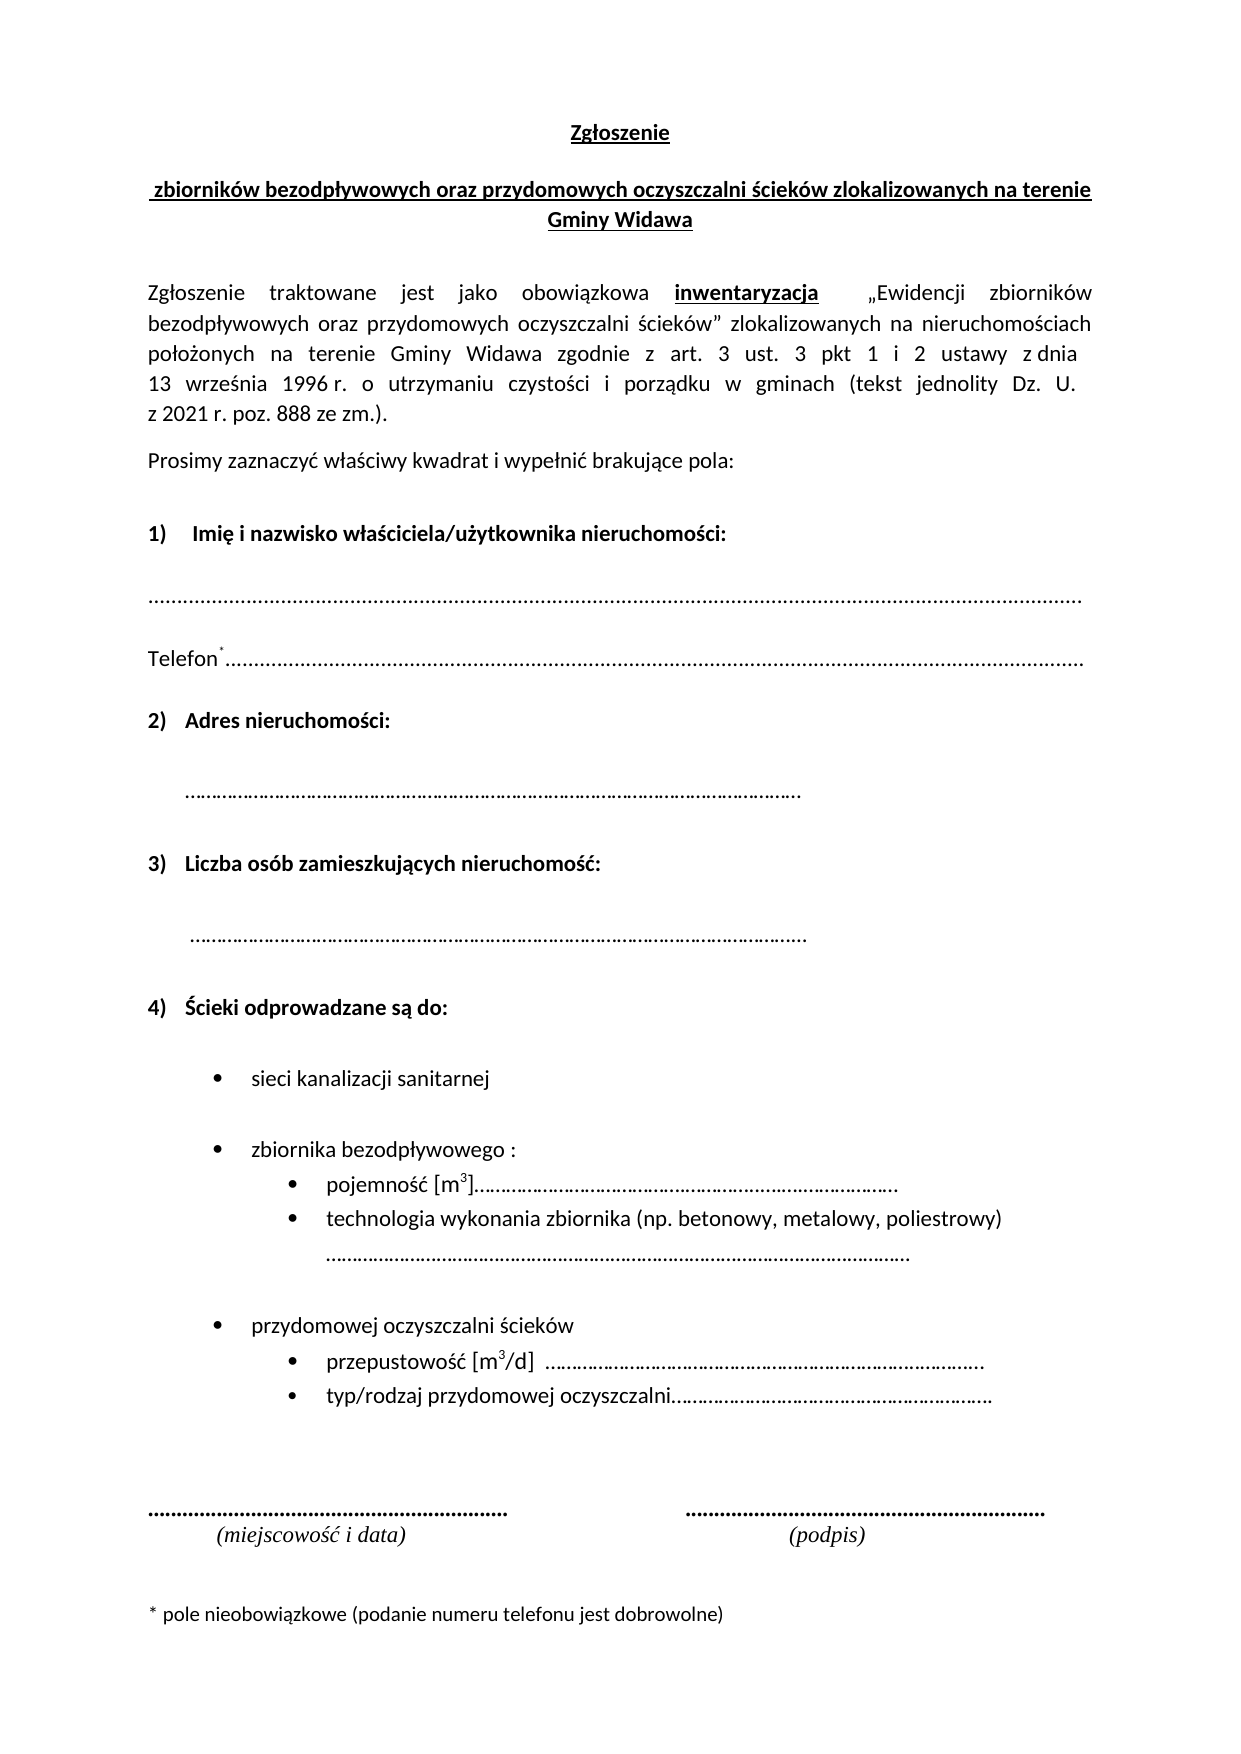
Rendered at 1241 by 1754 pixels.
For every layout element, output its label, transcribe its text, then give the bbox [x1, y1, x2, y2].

list sieci kanalizacji sanitarnej [213, 1064, 1093, 1092]
list Adres nieruchomości: [148, 706, 1093, 734]
list przydomowej oczyszczalni ścieków [213, 1312, 1093, 1340]
text (miejscowość i data) (podpis) [148, 1521, 1093, 1576]
text ............................................................... ............................................................... [148, 1495, 1093, 1521]
text Telefon*..................................................................................................................................................... [148, 644, 1093, 672]
list Liczba osób zamieszkujących nieruchomość: [148, 849, 1093, 878]
text zbiorników bezodpływowych oraz przydomowych oczyszczalni ścieków zlokalizowanych na terenie Gminy Widawa [148, 175, 1093, 233]
list pojemność [m3]………………………………….…………..….….……………… [288, 1169, 1093, 1198]
text Zgłoszenie [148, 118, 1093, 146]
list typ/rodzaj przydomowej oczyszczalni……………………………………………………. [288, 1381, 1093, 1409]
list technologia wykonania zbiornika (np. betonowy, metalowy, poliestrowy) [288, 1204, 1093, 1232]
list zbiornika bezodpływowego : [213, 1135, 1093, 1163]
text .................................................................................................................................................................. [148, 581, 1093, 609]
text ……………………………………………………………………………………………………... [185, 920, 1093, 948]
text Zgłoszenie traktowane jest jako obowiązkowa inwentaryzacja „Ewidencji zbiorników bezodpływowych oraz przydomowych oczyszczalni ścieków” zlokalizowanych na nieruchomościach położonych na terenie Gminy Widawa zgodnie z art. 3 ust. 3 pkt 1 i 2 ustawy z dnia 13 września 1996 r. o utrzymaniu czystości i porządku w gminach (tekst jednolity Dz. U. z 2021 r. poz. 888 ze zm.). [148, 278, 1093, 427]
text ……………………………………………………………………………………………………… [185, 777, 1093, 805]
list przepustowość [m3/d] ……………………………………………………………..………... [288, 1346, 1093, 1375]
text Prosimy zaznaczyć właściwy kwadrat i wypełnić brakujące pola: [148, 446, 1093, 474]
list Ścieki odprowadzane są do: [148, 993, 1093, 1021]
text * pole nieobowiązkowe (podanie numeru telefonu jest dobrowolne) [148, 1601, 1093, 1626]
text ………………………………………………………………………………………………… [326, 1239, 1093, 1267]
list Imię i nazwisko właściciela/użytkownika nieruchomości: [148, 519, 1093, 547]
